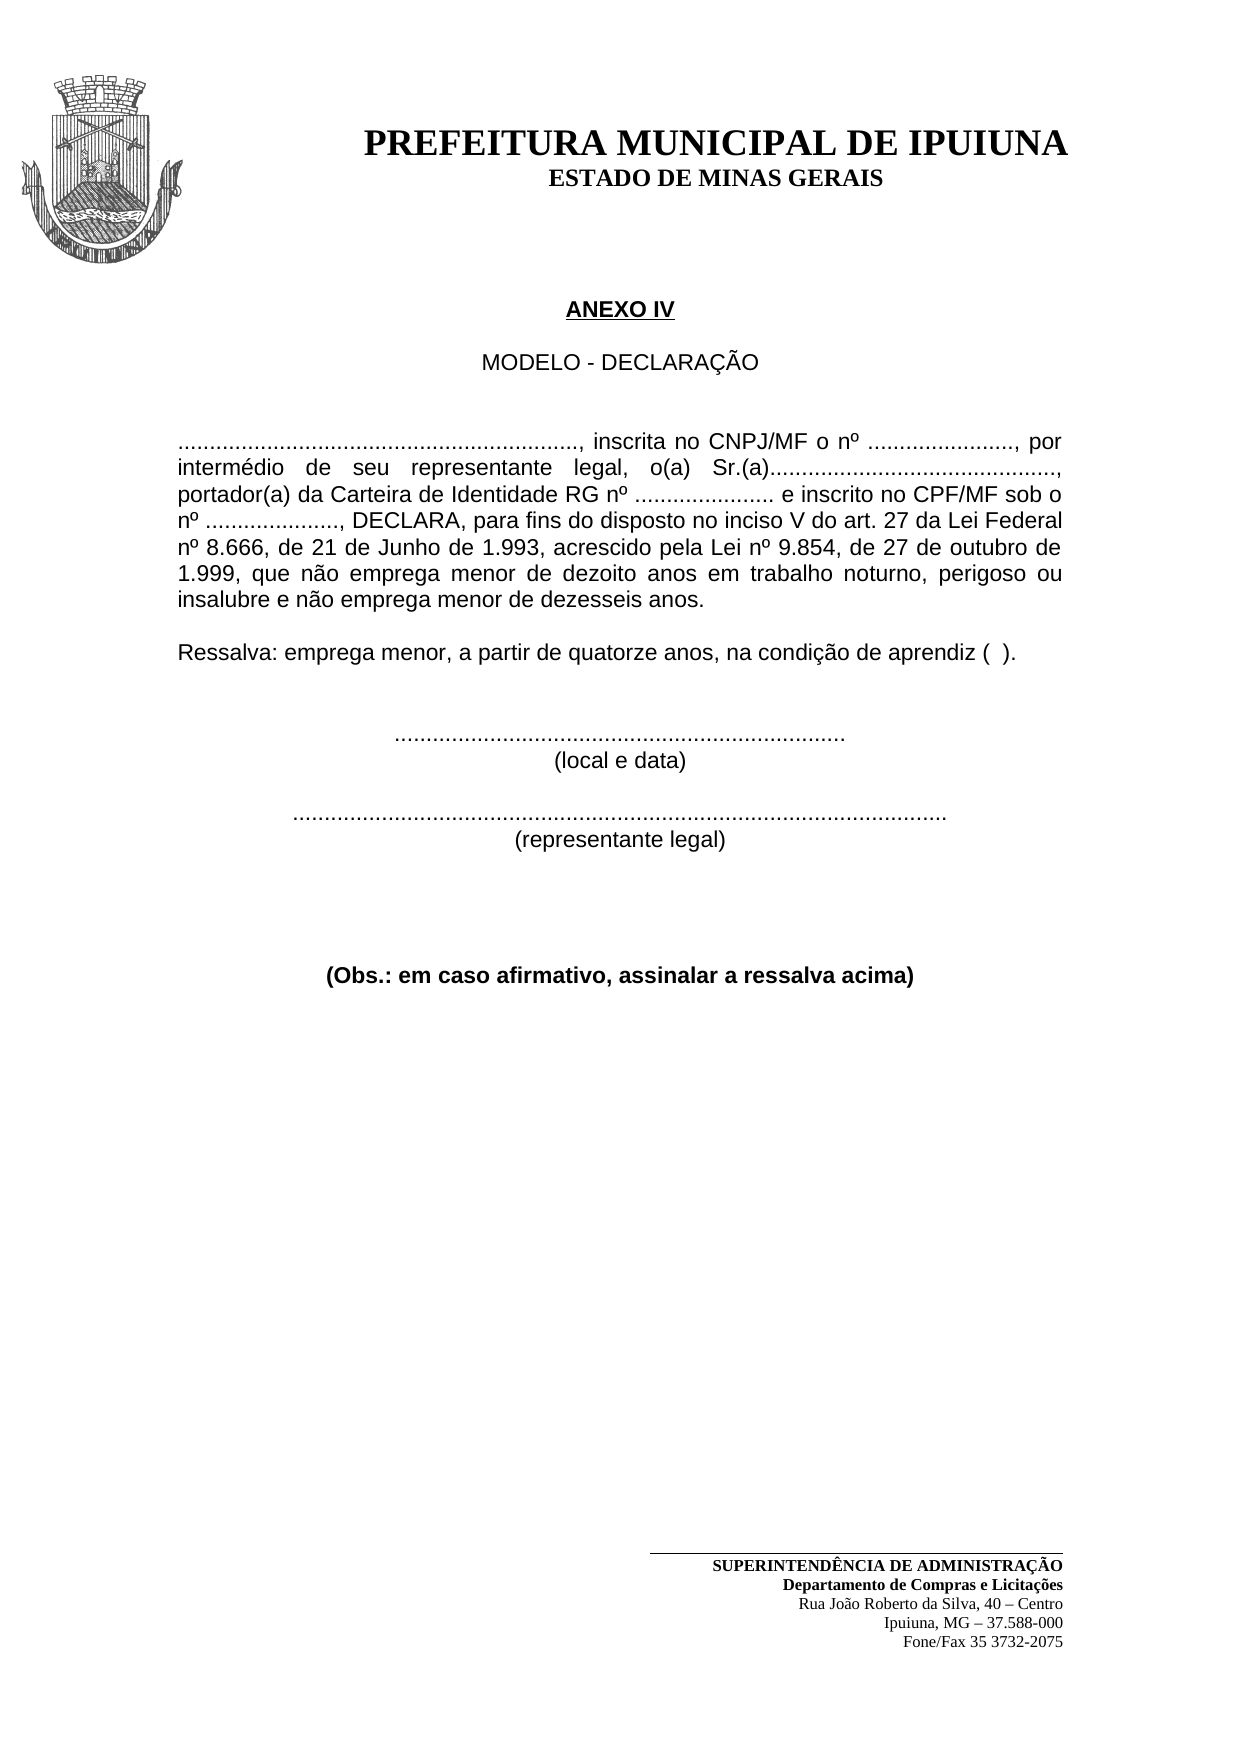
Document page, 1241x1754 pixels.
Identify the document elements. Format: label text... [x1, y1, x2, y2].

subtitle Ressalva: emprega menor, a partir de quatorze anos, na condição de aprendiz ( ). [177, 639, 1063, 665]
subtitle ..............................................................., inscrita no CNPJ/MF o nº ......................., por intermédio de seu representante legal, o(a) Sr.(a)............................................., portador(a) da Carteira de Identidade RG nº ...................... e inscrito no CPF/MF sob o nº ....................., DECLARA, para fins do disposto no inciso V do art. 27 da Lei Federal nº 8.666, de 21 de Junho de 1.993, acrescido pela Lei nº 9.854, de 27 de outubro de 1.999, que não emprega menor de dezoito anos em trabalho noturno, perigoso ou insalubre e não emprega menor de dezesseis anos. [177, 428, 1063, 612]
subtitle MODELO - DECLARAÇÃO [177, 349, 1063, 375]
picture [21, 73, 183, 268]
subtitle ANEXO IV [177, 296, 1063, 323]
subtitle (Obs.: em caso afirmativo, assinalar a ressalva acima) [177, 962, 1063, 989]
subtitle (representante legal) [177, 826, 1063, 852]
subtitle (local e data) [177, 747, 1063, 773]
subtitle ....................................................................................................... [177, 799, 1063, 826]
subtitle ....................................................................... [177, 720, 1063, 747]
